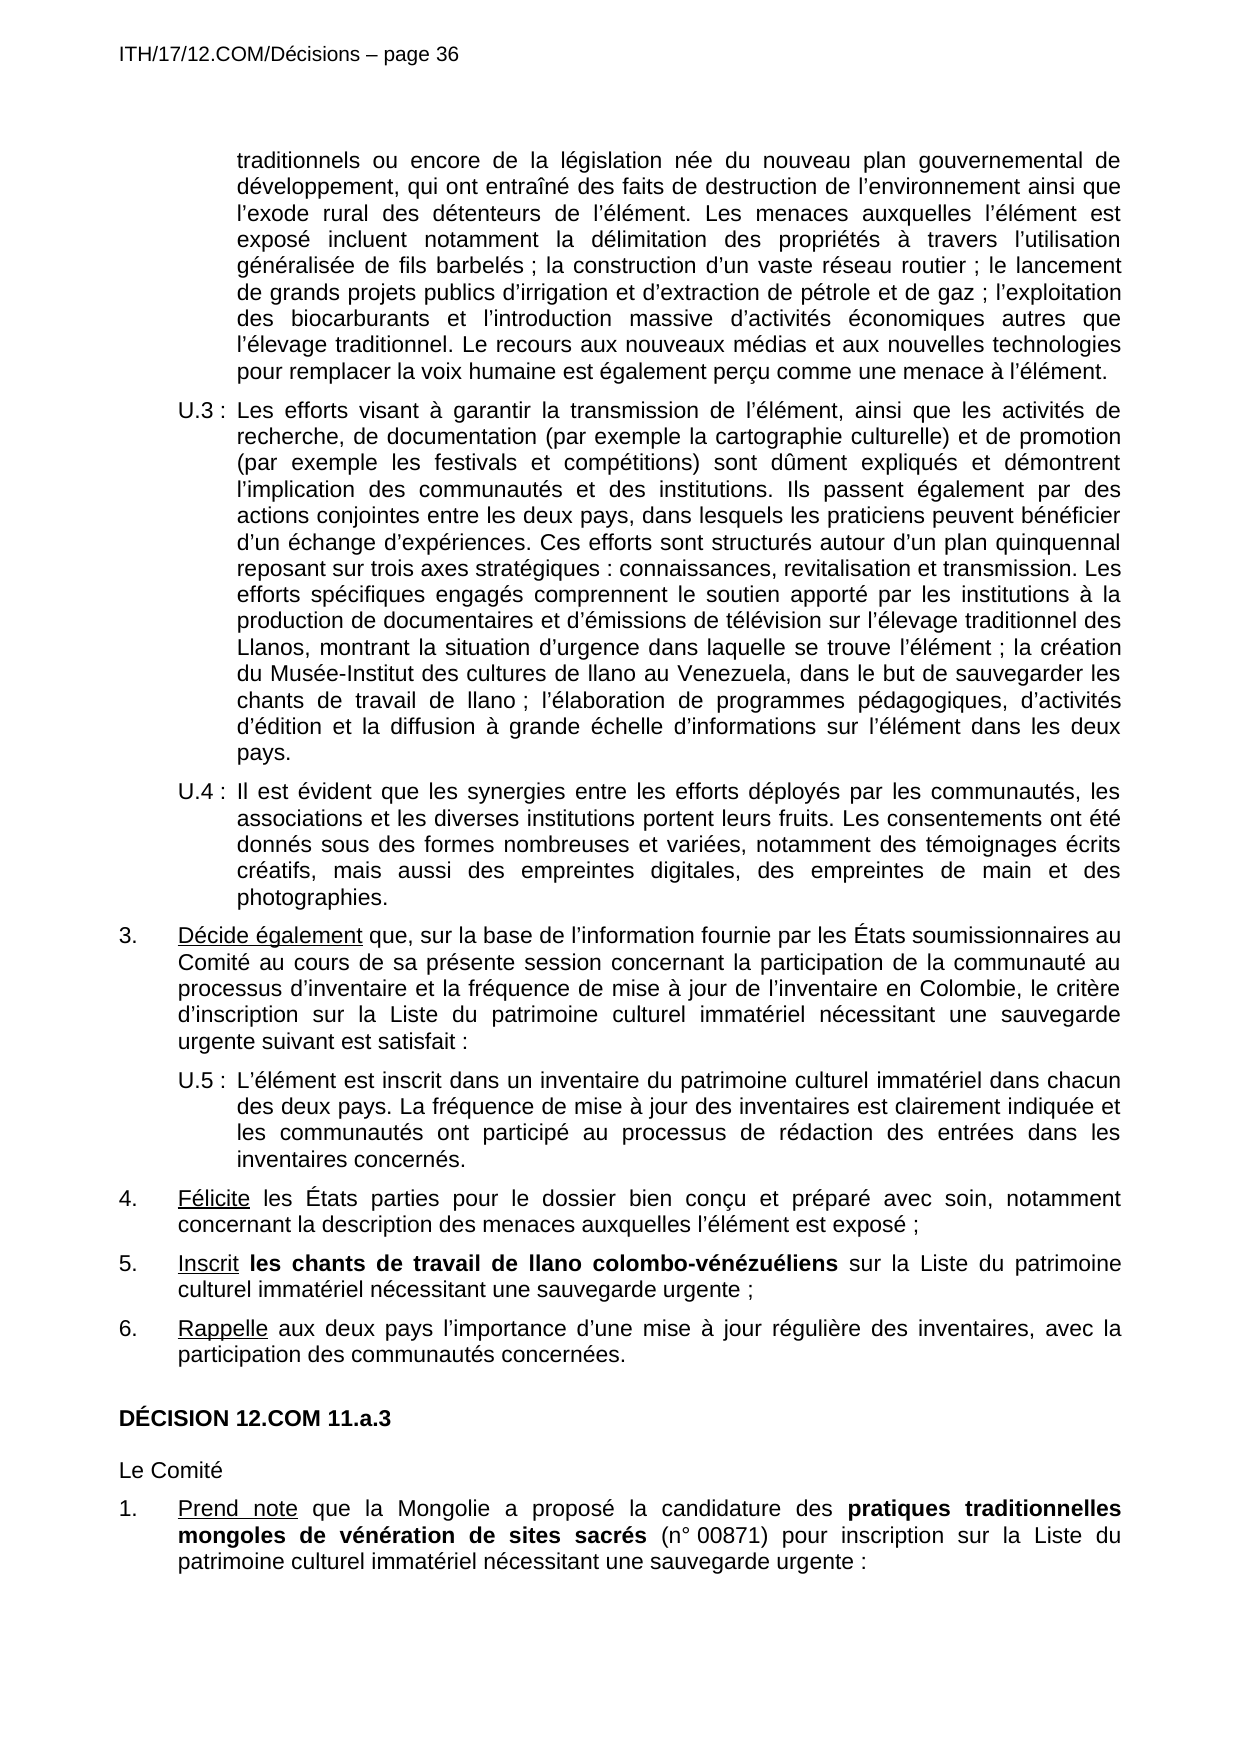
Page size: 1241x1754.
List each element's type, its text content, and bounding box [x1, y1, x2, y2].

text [178, 147, 1122, 384]
text Le Comité [118, 1457, 1122, 1483]
list Rappelle aux deux pays l’importance d’une mise à jour régulière des inventaires, avec la participation des communautés concernées. [118, 1315, 1122, 1368]
text U.5 : L’élément est inscrit dans un inventaire du patrimoine culturel immatériel dans chacun des deux pays. La fréquence de mise à jour des inventaires est clairement indiquée et les communautés ont participé au processus de rédaction des entrées dans les inventaires concernés. [178, 1067, 1122, 1172]
text U.3 : Les efforts visant à garantir la transmission de l’élément, ainsi que les activités de recherche, de documentation (par exemple la cartographie culturelle) et de promotion (par exemple les festivals et compétitions) sont dûment expliqués et démontrent l’implication des communautés et des institutions. Ils passent également par des actions conjointes entre les deux pays, dans lesquels les praticiens peuvent bénéficier d’un échange d’expériences. Ces efforts sont structurés autour d’un plan quinquennal reposant sur trois axes stratégiques : connaissances, revitalisation et transmission. Les efforts spécifiques engagés comprennent le soutien apporté par les institutions à la production de documentaires et d’émissions de télévision sur l’élevage traditionnel des Llanos, montrant la situation d’urgence dans laquelle se trouve l’élément ; la création du Musée-Institut des cultures de llano au Venezuela, dans le but de sauvegarder les chants de travail de llano ; l’élaboration de programmes pédagogiques, d’activités d’édition et la diffusion à grande échelle d’informations sur l’élément dans les deux pays. [178, 397, 1122, 766]
text U.4 : Il est évident que les synergies entre les efforts déployés par les communautés, les associations et les diverses institutions portent leurs fruits. Les consentements ont été donnés sous des formes nombreuses et variées, notamment des témoignages écrits créatifs, mais aussi des empreintes digitales, des empreintes de main et des photographies. [178, 778, 1122, 910]
list Félicite les États parties pour le dossier bien conçu et préparé avec soin, notamment concernant la description des menaces auxquelles l’élément est exposé ; [118, 1184, 1122, 1237]
list Inscrit les chants de travail de llano colombo-vénézuéliens sur la Liste du patrimoine culturel immatériel nécessitant une sauvegarde urgente ; [118, 1250, 1122, 1302]
list Prend note que la Mongolie a proposé la candidature des pratiques traditionnelles mongoles de vénération de sites sacrés (n° 00871) pour inscription sur la Liste du patrimoine culturel immatériel nécessitant une sauvegarde urgente : [118, 1495, 1122, 1574]
text DÉCISION 12.COM 11.a.3 [118, 1405, 1122, 1432]
list Décide également que, sur la base de l’information fournie par les États soumissionnaires au Comité au cours de sa présente session concernant la participation de la communauté au processus d’inventaire et la fréquence de mise à jour de l’inventaire en Colombie, le critère d’inscription sur la Liste du patrimoine culturel immatériel nécessitant une sauvegarde urgente suivant est satisfait : [118, 922, 1122, 1054]
